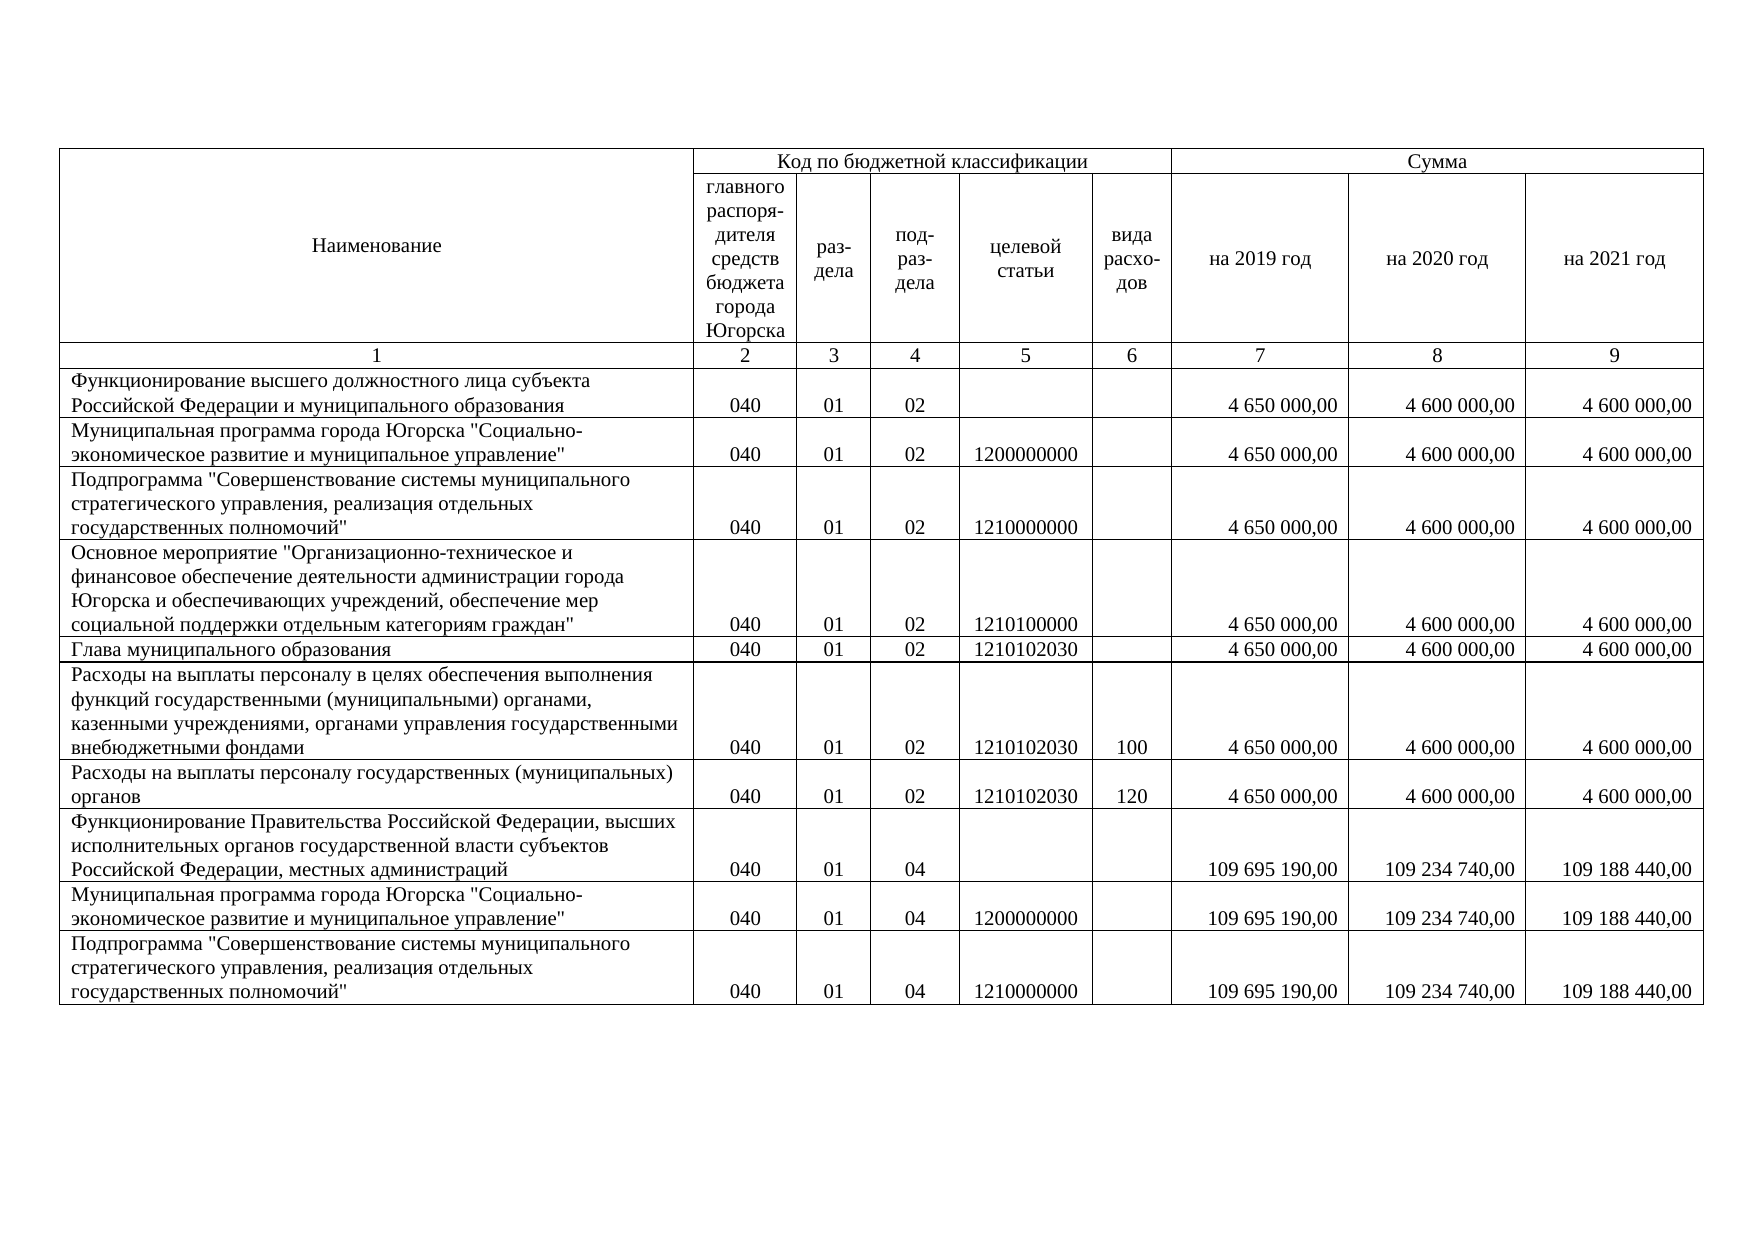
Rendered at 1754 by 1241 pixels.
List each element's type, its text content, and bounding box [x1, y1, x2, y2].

table_cell 040 [694, 760, 796, 808]
table_cell 4 600 000,00 [1349, 760, 1525, 808]
table_cell 1210000000 [960, 467, 1092, 539]
table_cell 2 [694, 343, 796, 367]
table_cell 01 [797, 418, 870, 466]
table_cell 02 [871, 637, 959, 661]
table_cell 6 [1093, 343, 1171, 367]
table_cell 01 [797, 467, 870, 539]
table_cell на 2019 год [1172, 174, 1348, 342]
table_cell 01 [797, 369, 870, 417]
table_cell 01 [797, 931, 870, 1003]
table_cell 040 [694, 467, 796, 539]
table_cell 3 [797, 343, 870, 367]
table_cell 109 234 740,00 [1349, 809, 1525, 881]
table_cell Расходы на выплаты персоналу в целях обеспечения выполнения функций государственными (муниципальными) органами, казенными учреждениями, органами управления государственными внебюджетными фондами [60, 663, 693, 759]
table_cell 1210100000 [960, 540, 1092, 636]
table_cell 8 [1349, 343, 1525, 367]
table_header Наименование [60, 149, 693, 342]
table_cell 4 600 000,00 [1349, 637, 1525, 661]
table_cell вида расхо-дов [1093, 174, 1171, 342]
table_cell 02 [871, 760, 959, 808]
table_cell Муниципальная программа города Югорска "Социально-экономическое развитие и муниципальное управление" [60, 882, 693, 930]
table_cell главного распоря-дителя средств бюджета города Югорска [694, 174, 796, 342]
table_cell 4 650 000,00 [1172, 760, 1348, 808]
table_cell [1093, 882, 1171, 930]
table_cell Муниципальная программа города Югорска "Социально-экономическое развитие и муниципальное управление" [60, 418, 693, 466]
table_cell [1093, 369, 1171, 417]
table_cell 109 188 440,00 [1526, 931, 1703, 1003]
table_cell 040 [694, 418, 796, 466]
table_cell 4 650 000,00 [1172, 637, 1348, 661]
table_cell 109 695 190,00 [1172, 931, 1348, 1003]
table_cell 4 650 000,00 [1172, 418, 1348, 466]
table_cell 109 234 740,00 [1349, 931, 1525, 1003]
table_cell 01 [797, 882, 870, 930]
table_cell 4 650 000,00 [1172, 369, 1348, 417]
table_cell 040 [694, 540, 796, 636]
table_cell 02 [871, 369, 959, 417]
table_cell 4 600 000,00 [1526, 540, 1703, 636]
table_cell 109 695 190,00 [1172, 809, 1348, 881]
table_cell 9 [1526, 343, 1703, 367]
table_cell Глава муниципального образования [60, 637, 693, 661]
table_cell 01 [797, 809, 870, 881]
table_cell 109 188 440,00 [1526, 882, 1703, 930]
table_cell 01 [797, 760, 870, 808]
table_cell 01 [797, 663, 870, 759]
table_cell 1210000000 [960, 931, 1092, 1003]
table_cell 4 600 000,00 [1526, 369, 1703, 417]
table_cell Основное мероприятие "Организационно-техническое и финансовое обеспечение деятельности администрации города Югорска и обеспечивающих учреждений, обеспечение мер социальной поддержки отдельным категориям граждан" [60, 540, 693, 636]
table_cell [1093, 809, 1171, 881]
table_cell 02 [871, 418, 959, 466]
table_cell 1 [60, 343, 693, 367]
table_header Сумма [1172, 149, 1703, 173]
table_cell 7 [1172, 343, 1348, 367]
table_cell 4 600 000,00 [1526, 418, 1703, 466]
table_cell 109 234 740,00 [1349, 882, 1525, 930]
table_cell 4 650 000,00 [1172, 540, 1348, 636]
table_cell [1093, 418, 1171, 466]
table_cell 1210102030 [960, 637, 1092, 661]
table_cell 040 [694, 663, 796, 759]
table_cell 040 [694, 637, 796, 661]
table_cell Функционирование высшего должностного лица субъекта Российской Федерации и муниципального образования [60, 369, 693, 417]
table_cell 02 [871, 540, 959, 636]
table_cell 109 695 190,00 [1172, 882, 1348, 930]
table_cell 4 600 000,00 [1349, 369, 1525, 417]
table_cell [1093, 931, 1171, 1003]
table_cell 100 [1093, 663, 1171, 759]
table_cell 5 [960, 343, 1092, 367]
table_cell 04 [871, 809, 959, 881]
table_cell [960, 369, 1092, 417]
table_cell 4 600 000,00 [1526, 663, 1703, 759]
table_cell 040 [694, 882, 796, 930]
table_cell 120 [1093, 760, 1171, 808]
table_cell целевой статьи [960, 174, 1092, 342]
table_cell 4 [871, 343, 959, 367]
table_cell 4 600 000,00 [1349, 540, 1525, 636]
table_cell на 2021 год [1526, 174, 1703, 342]
table_cell 1210102030 [960, 663, 1092, 759]
table_cell 4 650 000,00 [1172, 467, 1348, 539]
table_cell 02 [871, 663, 959, 759]
table_header Код по бюджетной классификации [694, 149, 1171, 173]
table_cell Расходы на выплаты персоналу государственных (муниципальных) органов [60, 760, 693, 808]
table_cell под-раз-дела [871, 174, 959, 342]
table_cell на 2020 год [1349, 174, 1525, 342]
table_cell 4 600 000,00 [1526, 760, 1703, 808]
table_cell раз-дела [797, 174, 870, 342]
table_cell 4 650 000,00 [1172, 663, 1348, 759]
table_cell [1093, 540, 1171, 636]
table_cell 4 600 000,00 [1349, 663, 1525, 759]
table_cell 1210102030 [960, 760, 1092, 808]
table_cell Подпрограмма "Совершенствование системы муниципального стратегического управления, реализация отдельных государственных полномочий" [60, 467, 693, 539]
table_cell 4 600 000,00 [1349, 467, 1525, 539]
table_cell [1093, 467, 1171, 539]
table_cell 4 600 000,00 [1349, 418, 1525, 466]
table_cell 040 [694, 809, 796, 881]
table_cell Подпрограмма "Совершенствование системы муниципального стратегического управления, реализация отдельных государственных полномочий" [60, 931, 693, 1003]
table_cell Функционирование Правительства Российской Федерации, высших исполнительных органов государственной власти субъектов Российской Федерации, местных администраций [60, 809, 693, 881]
table_cell [960, 809, 1092, 881]
table_cell 02 [871, 467, 959, 539]
table_cell 4 600 000,00 [1526, 467, 1703, 539]
table_cell 04 [871, 882, 959, 930]
table_cell 01 [797, 637, 870, 661]
table_cell 040 [694, 369, 796, 417]
table_cell 01 [797, 540, 870, 636]
table_cell 4 600 000,00 [1526, 637, 1703, 661]
table_cell 1200000000 [960, 418, 1092, 466]
table_cell [1093, 637, 1171, 661]
table_cell 1200000000 [960, 882, 1092, 930]
table_cell 109 188 440,00 [1526, 809, 1703, 881]
table_cell 04 [871, 931, 959, 1003]
table_cell 040 [694, 931, 796, 1003]
